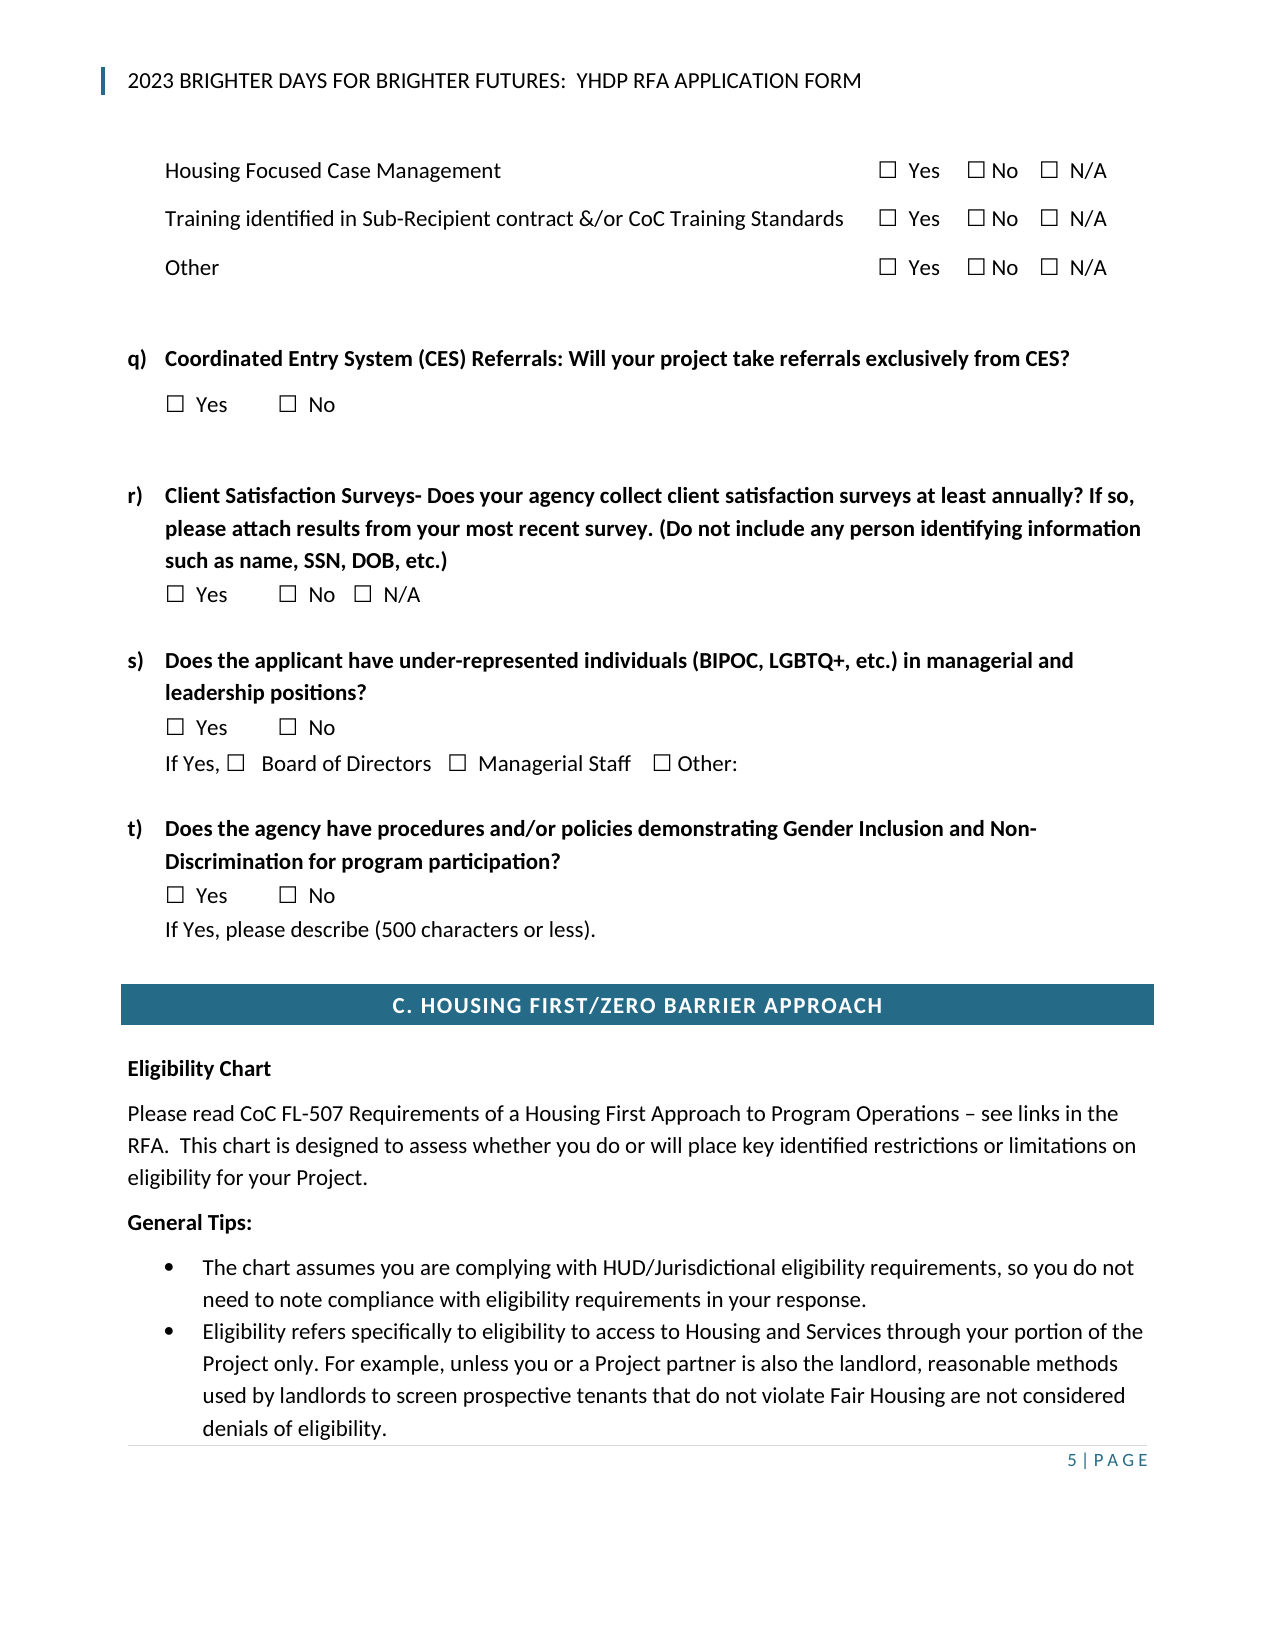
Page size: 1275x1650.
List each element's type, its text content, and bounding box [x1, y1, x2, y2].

text Eligibility Chart [127, 1054, 1147, 1082]
list Client Satisfaction Surveys- Does your agency collect client satisfaction surveys at least annually? If so, please attach results from your most recent survey. (Do not include any person identifying information such as name, SSN, DOB, etc.) [127, 481, 1147, 574]
subtitle C. Housing First/Zero Barrier Approach [128, 991, 1147, 1019]
list Does the agency have procedures and/or policies demonstrating Gender Inclusion and Non-Discrimination for program participation? ☐ Yes ☐ No If Yes, please describe (500 characters or less). [127, 814, 1147, 943]
list The chart assumes you are complying with HUD/Jurisdictional eligibility requirements, so you do not need to note compliance with eligibility requirements in your response. [165, 1253, 1147, 1313]
list Coordinated Entry System (CES) Referrals: Will your project take referrals exclusively from CES? [127, 344, 1147, 372]
text Housing Focused Case Management ☐ Yes ☐ No ☐ N/A [165, 154, 1147, 185]
text ☐ Yes ☐ No [127, 388, 1147, 419]
text General Tips: [127, 1208, 1147, 1236]
list ☐ Yes ☐ No ☐ N/A [165, 578, 1147, 609]
text Other ☐ Yes ☐ No ☐ N/A [165, 251, 1147, 282]
list Does the applicant have under-represented individuals (BIPOC, LGBTQ+, etc.) in managerial and leadership positions? ☐ Yes ☐ No If Yes, ☐ Board of Directors ☐ Managerial Staff ☐ Other: [127, 646, 1147, 810]
text Please read CoC FL-507 Requirements of a Housing First Approach to Program Operations – see links in the RFA. This chart is designed to assess whether you do or will place key identified restrictions or limitations on eligibility for your Project. [127, 1099, 1147, 1191]
list Eligibility refers specifically to eligibility to access to Housing and Services through your portion of the Project only. For example, unless you or a Project partner is also the landlord, reasonable methods used by landlords to screen prospective tenants that do not violate Fair Housing are not considered denials of eligibility. [165, 1317, 1147, 1442]
text Training identified in Sub-Recipient contract &/or CoC Training Standards ☐ Yes ☐ No ☐ N/A [165, 202, 1147, 233]
